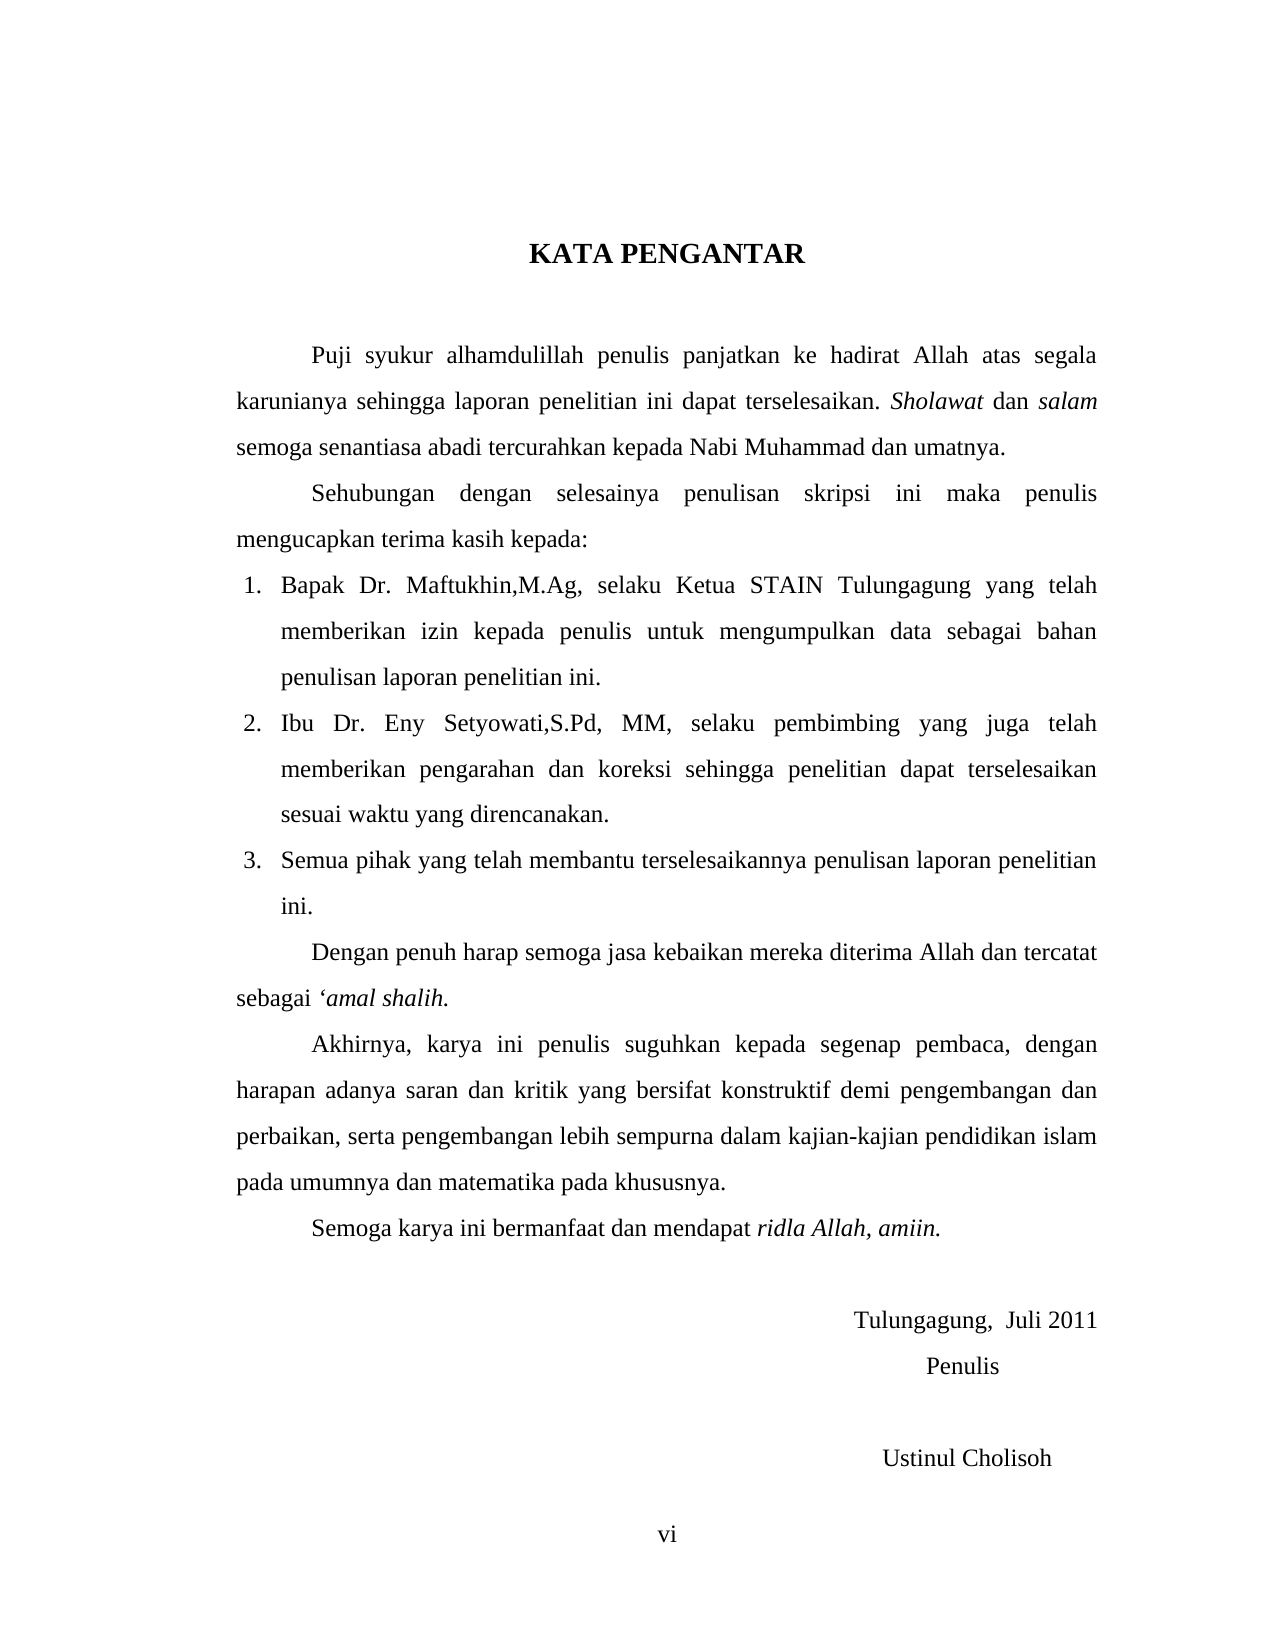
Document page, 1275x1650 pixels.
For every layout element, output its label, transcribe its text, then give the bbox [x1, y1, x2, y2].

text Penulis [901, 1351, 1098, 1379]
text Akhirnya, karya ini penulis suguhkan kepada segenap pembaca, dengan harapan adanya saran dan kritik yang bersifat konstruktif demi pengembangan dan perbaikan, serta pengembangan lebih sempurna dalam kajian-kajian pendidikan islam pada umumnya dan matematika pada khususnya. [236, 1029, 1098, 1196]
text Sehubungan dengan selesainya penulisan skripsi ini maka penulis mengucapkan terima kasih kepada: [236, 478, 1098, 553]
list Bapak Dr. Maftukhin,M.Ag, selaku Ketua STAIN Tulungagung yang telah memberikan izin kepada penulis untuk mengumpulkan data sebagai bahan penulisan laporan penelitian ini. [243, 570, 1098, 691]
list Ibu Dr. Eny Setyowati,S.Pd, MM, selaku pembimbing yang juga telah memberikan pengarahan dan koreksi sehingga penelitian dapat terselesaikan sesuai waktu yang direncanakan. [243, 708, 1098, 828]
text Semoga karya ini bermanfaat dan mendapat ridla Allah, amiin. [236, 1213, 1098, 1242]
text Dengan penuh harap semoga jasa kebaikan mereka diterima Allah dan tercatat sebagai ‘amal shalih. [236, 937, 1098, 1012]
list Semua pihak yang telah membantu terselesaikannya penulisan laporan penelitian ini. [243, 846, 1098, 920]
text KATA PENGANTAR [236, 236, 1098, 270]
text Tulungagung, Juli 2011 [236, 1305, 1098, 1334]
text Ustinul Cholisoh [761, 1443, 1098, 1471]
text Puji syukur alhamdulillah penulis panjatkan ke hadirat Allah atas segala karunianya sehingga laporan penelitian ini dapat terselesaikan. Sholawat dan salam semoga senantiasa abadi tercurahkan kepada Nabi Muhammad dan umatnya. [236, 340, 1098, 461]
